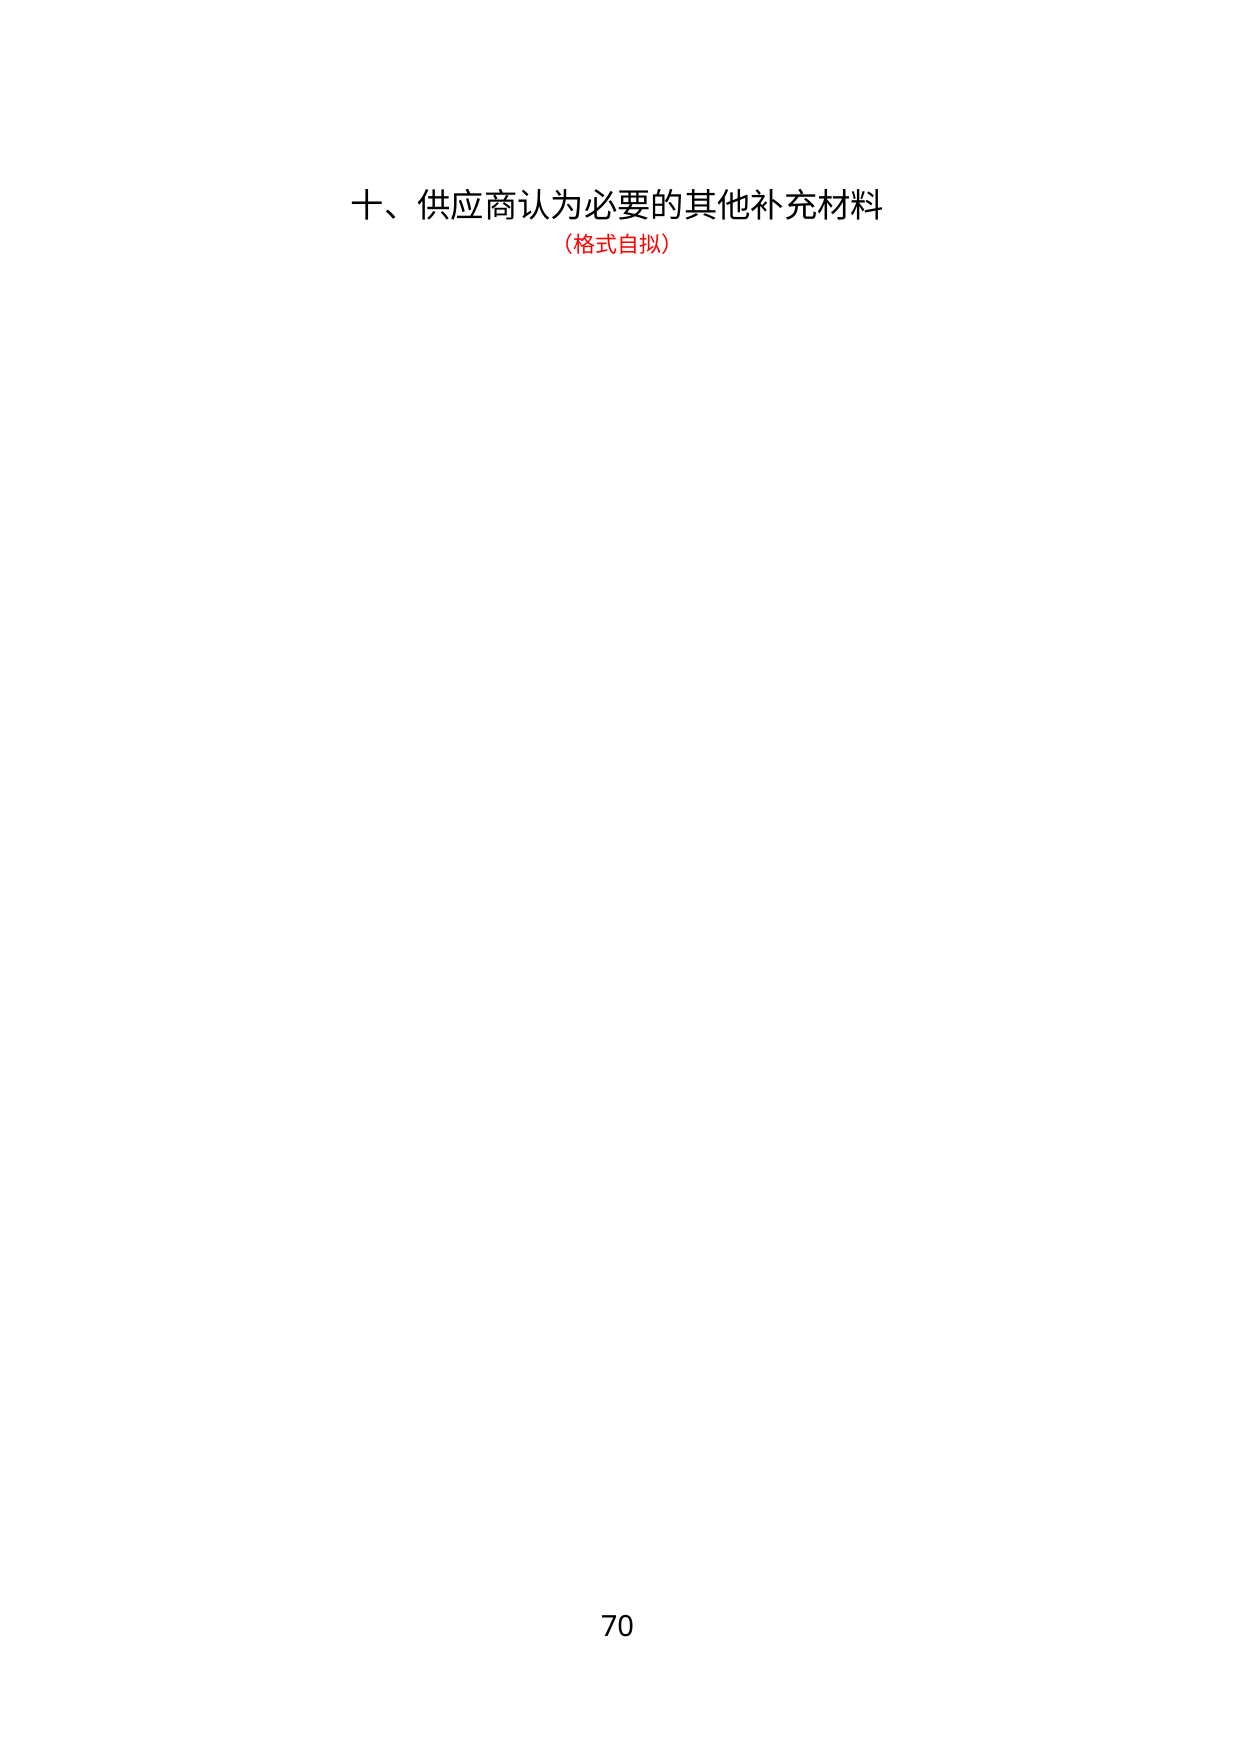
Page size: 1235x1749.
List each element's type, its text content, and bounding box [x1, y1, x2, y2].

text 十、供应商认为必要的其他补充材料 [112, 179, 1122, 227]
text （格式自拟） [112, 227, 1122, 259]
